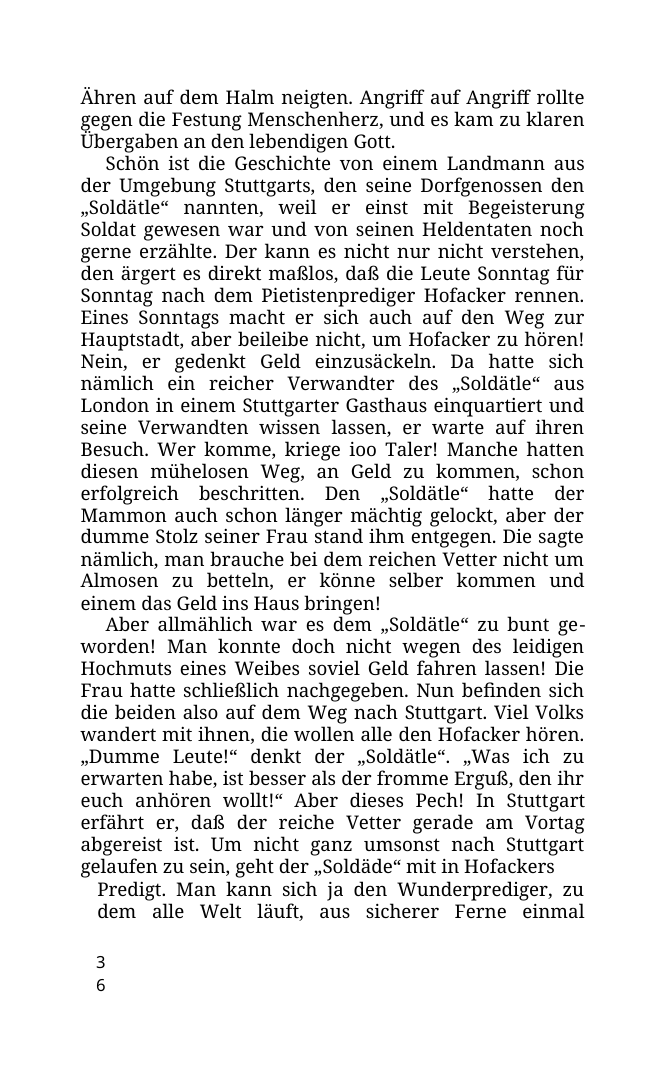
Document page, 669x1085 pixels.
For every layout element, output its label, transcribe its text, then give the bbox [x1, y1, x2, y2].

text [97, 878, 585, 923]
text Ähren auf dem Halm neigten. Angriff auf Angriff rollte gegen die Festung Menschenherz, und es kam zu klaren Übergaben an den lebendigen Gott. [80, 87, 585, 153]
text Aber allmählich war es dem „Soldätle“ zu bunt geworden! Man konnte doch nicht wegen des leidigen Hochmuts eines Weibes soviel Geld fahren lassen! Die Frau hatte schließlich nachgegeben. Nun befinden sich die beiden also auf dem Weg nach Stuttgart. Viel Volks wandert mit ihnen, die wollen alle den Hofacker hören. „Dumme Leute!“ denkt der „Soldätle“. „Was ich zu erwarten habe, ist besser als der fromme Erguß, den ihr euch anhören wollt!“ Aber dieses Pech! In Stuttgart erfährt er, daß der reiche Vetter gerade am Vortag abgereist ist. Um nicht ganz umsonst nach Stuttgart gelaufen zu sein, geht der „Soldäde“ mit in Hofackers [80, 614, 585, 878]
text Schön ist die Geschichte von einem Landmann aus der Umgebung Stuttgarts, den seine Dorfgenossen den „Soldätle“ nannten, weil er einst mit Begeisterung Soldat gewesen war und von seinen Heldentaten noch gerne erzählte. Der kann es nicht nur nicht verstehen, den ärgert es direkt maßlos, daß die Leute Sonntag für Sonntag nach dem Pietistenprediger Hofacker rennen. Eines Sonntags macht er sich auch auf den Weg zur Hauptstadt, aber beileibe nicht, um Hofacker zu hören! Nein, er gedenkt Geld einzusäckeln. Da hatte sich nämlich ein reicher Verwandter des „Soldätle“ aus London in einem Stuttgarter Gasthaus einquartiert und seine Verwandten wissen lassen, er warte auf ihren Besuch. Wer komme, kriege ioo Taler! Manche hatten diesen mühelosen Weg, an Geld zu kommen, schon erfolgreich beschritten. Den „Soldätle“ hatte der Mammon auch schon länger mächtig gelockt, aber der dumme Stolz seiner Frau stand ihm entgegen. Die sagte nämlich, man brauche bei dem reichen Vetter nicht um Almosen zu betteln, er könne selber kommen und einem das Geld ins Haus bringen! [80, 153, 585, 614]
